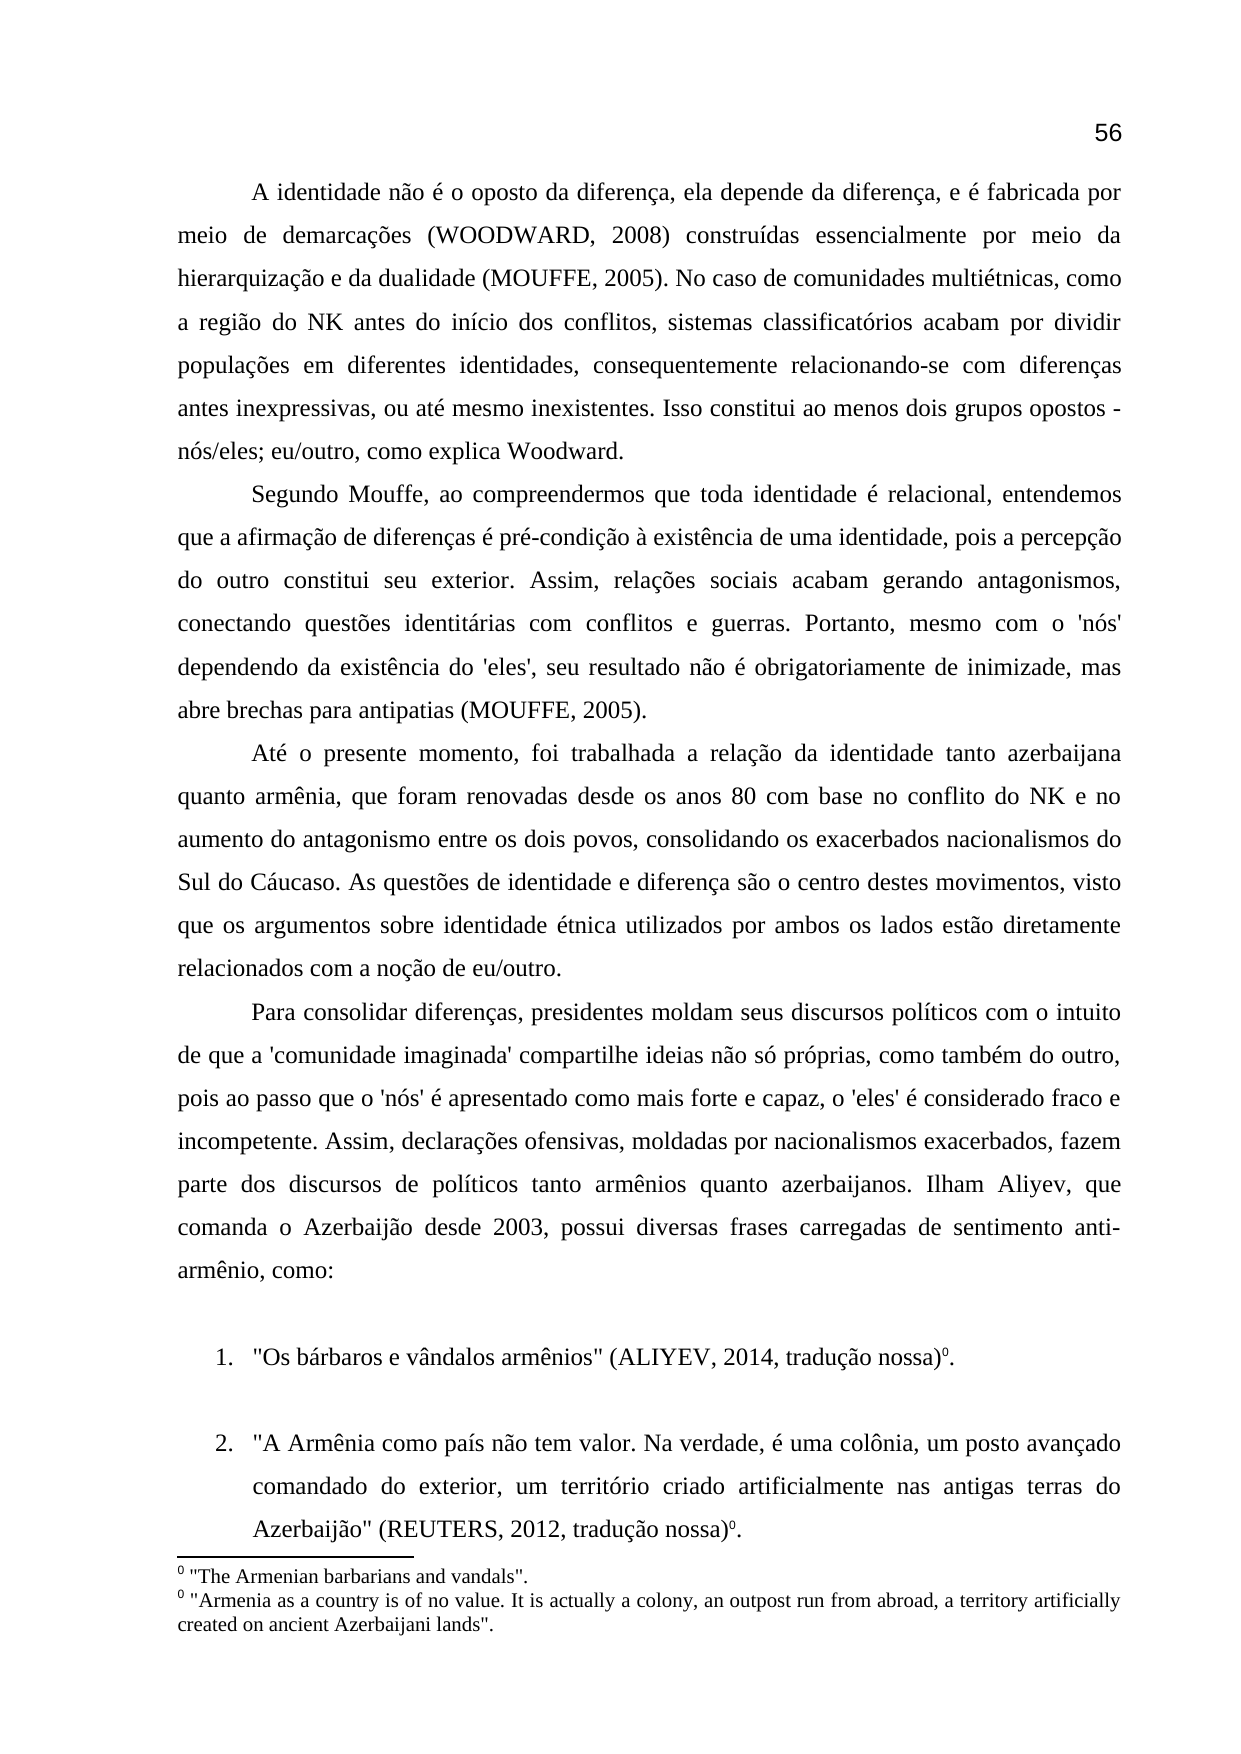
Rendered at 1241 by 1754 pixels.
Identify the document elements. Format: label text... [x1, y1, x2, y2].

text Segundo Mouffe, ao compreendermos que toda identidade é relacional, entendemos que a afirmação de diferenças é pré-condição à existência de uma identidade, pois a percepção do outro constitui seu exterior. Assim, relações sociais acabam gerando antagonismos, conectando questões identitárias com conflitos e guerras. Portanto, mesmo com o 'nós' dependendo da existência do 'eles', seu resultado não é obrigatoriamente de inimizade, mas abre brechas para antipatias (MOUFFE, 2005). [177, 479, 1122, 723]
list "A Armênia como país não tem valor. Na verdade, é uma colônia, um posto avançado comandado do exterior, um território criado artificialmente nas antigas terras do Azerbaijão" (REUTERS, 2012, tradução nossa). [215, 1428, 1122, 1543]
text A identidade não é o oposto da diferença, ela depende da diferença, e é fabricada por meio de demarcações (WOODWARD, 2008) construídas essencialmente por meio da hierarquização e da dualidade (MOUFFE, 2005). No caso de comunidades multiétnicas, como a região do NK antes do início dos conflitos, sistemas classificatórios acabam por dividir populações em diferentes identidades, consequentemente relacionando-se com diferenças antes inexpressivas, ou até mesmo inexistentes. Isso constitui ao menos dois grupos opostos - nós/eles; eu/outro, como explica Woodward. [177, 177, 1122, 465]
text Para consolidar diferenças, presidentes moldam seus discursos políticos com o intuito de que a 'comunidade imaginada' compartilhe ideias não só próprias, como também do outro, pois ao passo que o 'nós' é apresentado como mais forte e capaz, o 'eles' é considerado fraco e incompetente. Assim, declarações ofensivas, moldadas por nacionalismos exacerbados, fazem parte dos discursos de políticos tanto armênios quanto azerbaijanos. Ilham Aliyev, que comanda o Azerbaijão desde 2003, possui diversas frases carregadas de sentimento anti-armênio, como: [177, 997, 1122, 1284]
list "Os bárbaros e vândalos armênios" (ALIYEV, 2014, tradução nossa). [215, 1342, 1122, 1370]
text Até o presente momento, foi trabalhada a relação da identidade tanto azerbaijana quanto armênia, que foram renovadas desde os anos 80 com base no conflito do NK e no aumento do antagonismo entre os dois povos, consolidando os exacerbados nacionalismos do Sul do Cáucaso. As questões de identidade e diferença são o centro destes movimentos, visto que os argumentos sobre identidade étnica utilizados por ambos os lados estão diretamente relacionados com a noção de eu/outro. [177, 738, 1122, 982]
